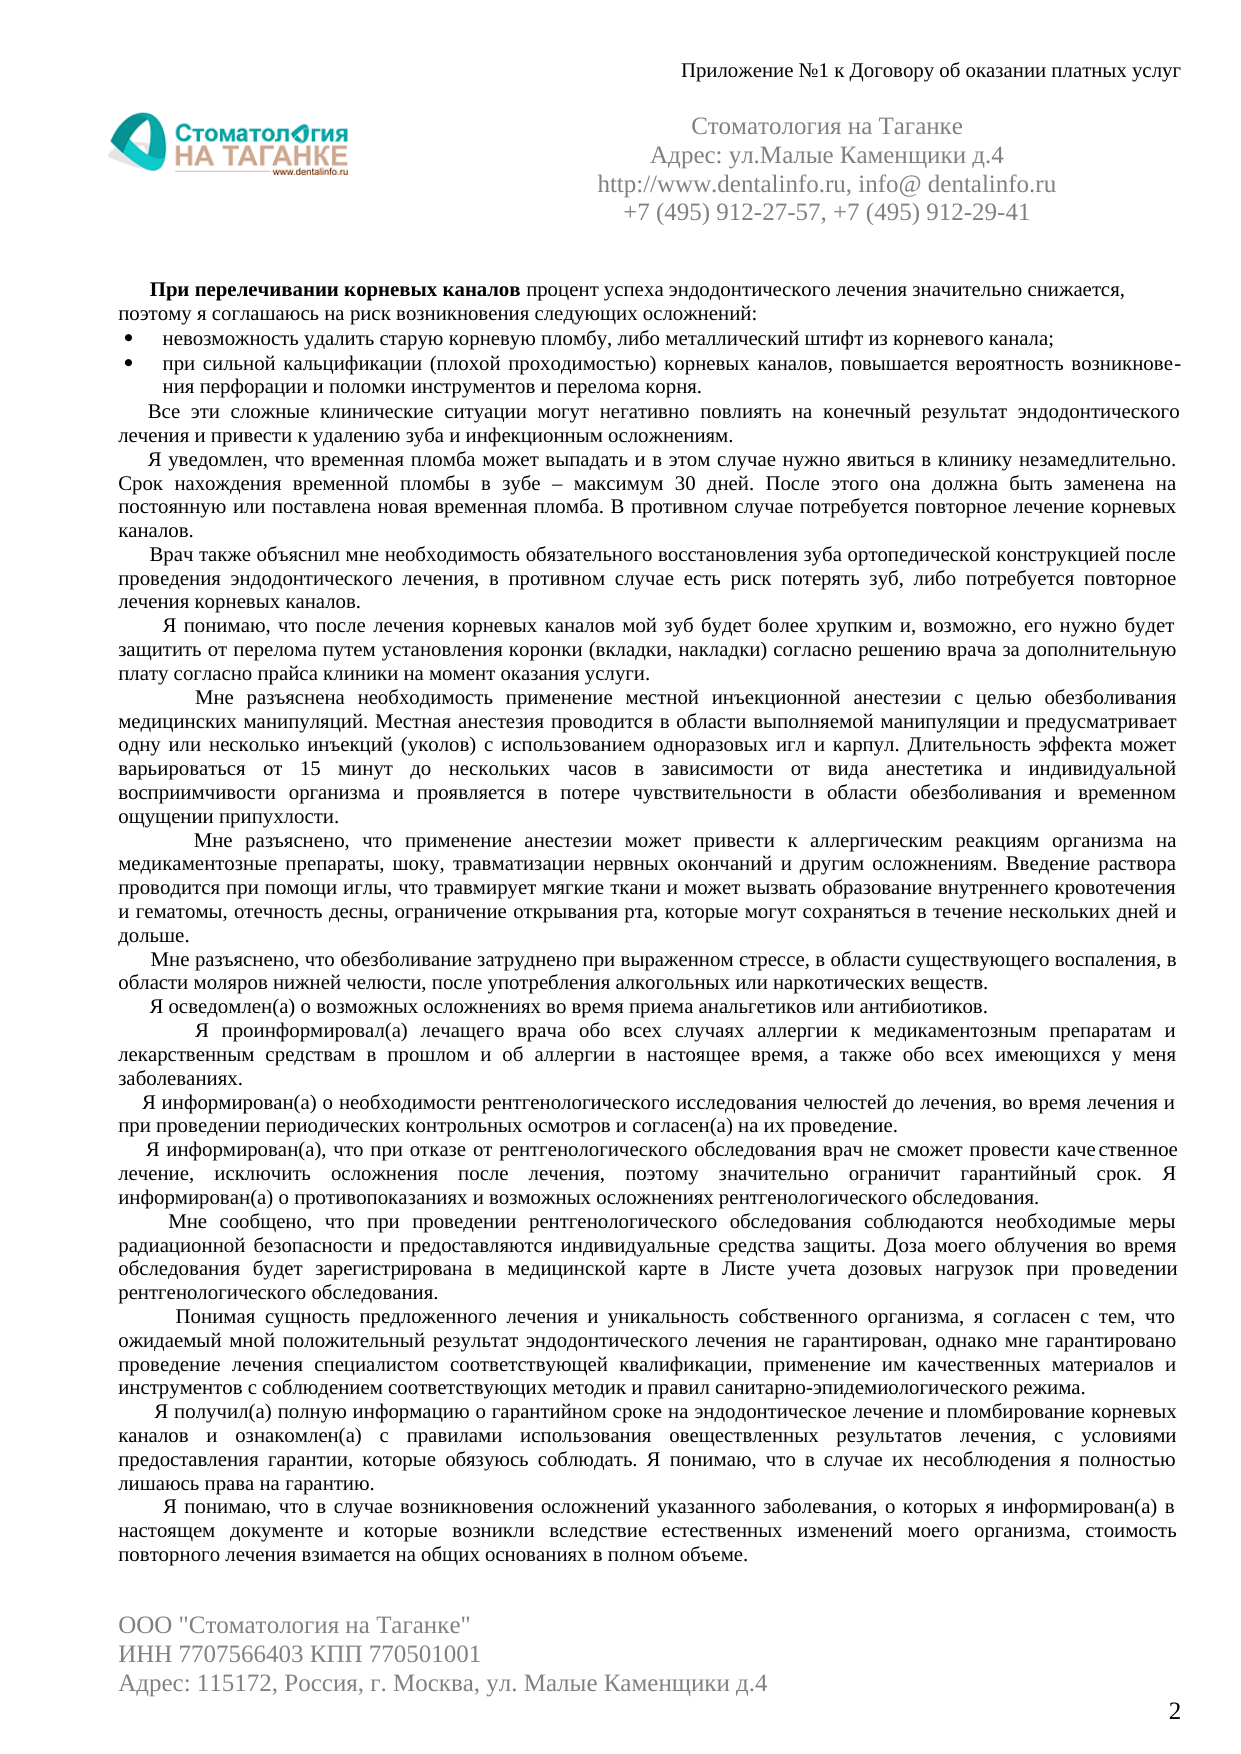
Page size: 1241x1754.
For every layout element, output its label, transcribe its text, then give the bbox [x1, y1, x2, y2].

text Врач также объяснил мне необходимость обязательного восстановления зуба ортопедической конструкцией после проведения эндодонтического лечения, в противном случае есть риск потерять зуб, либо потребуется повторное лечения корневых каналов. [118, 542, 1178, 614]
text Я уведомлен, что временная пломба может выпадать и в этом случае нужно явиться в клинику незамедлительно. Срок нахождения временной пломбы в зубе – максимум 30 дней. После этого она должна быть заменена на постоянную или поставлена новая временная пломба. В противном случае потребуется повторное лечение корневых каналов. [118, 447, 1178, 542]
text Я проинформировал(а) лечащего врача обо всех случаях аллергии к медикаментозным препаратам и лекарственным средствам в прошлом и об аллергии в настоящее время, а также обо всех имеющихся у меня заболеваниях. [118, 1019, 1178, 1090]
text Я получил(а) полную информацию о гарантийном сроке на эндодонтическое лечение и пломбирование корневых каналов и ознакомлен(а) с правилами использования овеществленных результатов лечения, с условиями предоставления гарантии, которые обязуюсь соблюдать. Я понимаю, что в случае их несоблюдения я полностью лишаюсь права на гарантию. [118, 1400, 1178, 1495]
text Мне разъяснено, что применение анестезии может привести к аллергическим реакциям организма на медикаментозные препараты, шоку, травматизации нервных окончаний и другим осложнениям. Введение раствора проводится при помощи иглы, что травмирует мягкие ткани и может вызвать образование внутреннего кровотечения и гематомы, отечность десны, ограничение открывания рта, которые могут сохраняться в течение нескольких дней и дольше. [118, 828, 1178, 947]
text Понимая сущность предложенного лечения и уникальность собственного организма, я согласен с тем, что ожидаемый мной положительный результат эндодонтического лечения не гарантирован, однако мне гарантировано проведение лечения специалистом соответствующей квалификации, применение им качественных материалов и инструментов с соблюдением соответствующих методик и правил санитарно-эпидемиологического режима. [118, 1304, 1178, 1399]
text Я понимаю, что в случае возникновения осложнений указанного заболевания, о которых я информирован(а) в настоящем документе и которые возникли вследствие естественных изменений моего организма, стоимость повторного лечения взимается на общих основаниях в полном объеме. [118, 1495, 1178, 1566]
text Мне сообщено, что при проведении рентгенологического обследования соблюдаются необходимые меры радиационной безопасности и предоставляются индивидуальные средства защиты. Доза моего облучения во время обследования будет зарегистрирована в медицинской карте в Листе учета дозовых нагрузок при проведении рентгенологического обследования. [118, 1209, 1178, 1304]
text Все эти сложные клинические ситуации могут негативно повлиять на конечный результат эндодонтического лечения и привести к удалению зуба и инфекционным осложнениям. [118, 399, 1181, 447]
text Я понимаю, что после лечения корневых каналов мой зуб будет более хрупким и, возможно, его нужно будет защитить от перелома путем установления коронки (вкладки, накладки) согласно решению врача за дополнительную плату согласно прайса клиники на момент оказания услуги. [118, 614, 1178, 685]
list невозможность удалить старую корневую пломбу, либо металлический штифт из корневого канала; [125, 326, 1181, 350]
text Мне разъяснено, что обезболивание затруднено при выраженном стрессе, в области существующего воспаления, в области моляров нижней челюсти, после употребления алкогольных или наркотических веществ. [118, 947, 1178, 994]
text Я осведомлен(а) о возможных осложнениях во время приема анальгетиков или антибиотиков. [118, 995, 1178, 1018]
text При перелечивании корневых каналов процент успеха эндодонтического лечения значительно снижается, поэтому я соглашаюсь на риск возникновения следующих осложнений: [118, 278, 1181, 325]
text Я информирован(а), что при отказе от рентгенологического обследования врач не сможет провести качественное лечение, исключить осложнения после лечения, поэтому значительно ограничит гарантийный срок. Я информирован(а) о противопоказаниях и возможных осложнениях рентгенологического обследования. [118, 1138, 1178, 1209]
text Мне разъяснена необходимость применение местной инъекционной анестезии с целью обезболивания медицинских манипуляций. Местная анестезия проводится в области выполняемой манипуляции и предусматривает одну или несколько инъекций (уколов) с использованием одноразовых игл и карпул. Длительность эффекта может варьироваться от 15 минут до нескольких часов в зависимости от вида анестетика и индивидуальной восприимчивости организма и проявляется в потере чувствительности в области обезболивания и временном ощущении припухлости. [118, 685, 1178, 828]
list при сильной кальцификации (плохой проходимостью) корневых каналов, повышается вероятность возникновения перфорации и поломки инструментов и перелома корня. [125, 351, 1181, 398]
picture [107, 34, 349, 275]
text Я информирован(а) о необходимости рентгенологического исследования челюстей до лечения, во время лечения и при проведении периодических контрольных осмотров и согласен(а) на их проведение. [118, 1090, 1178, 1138]
